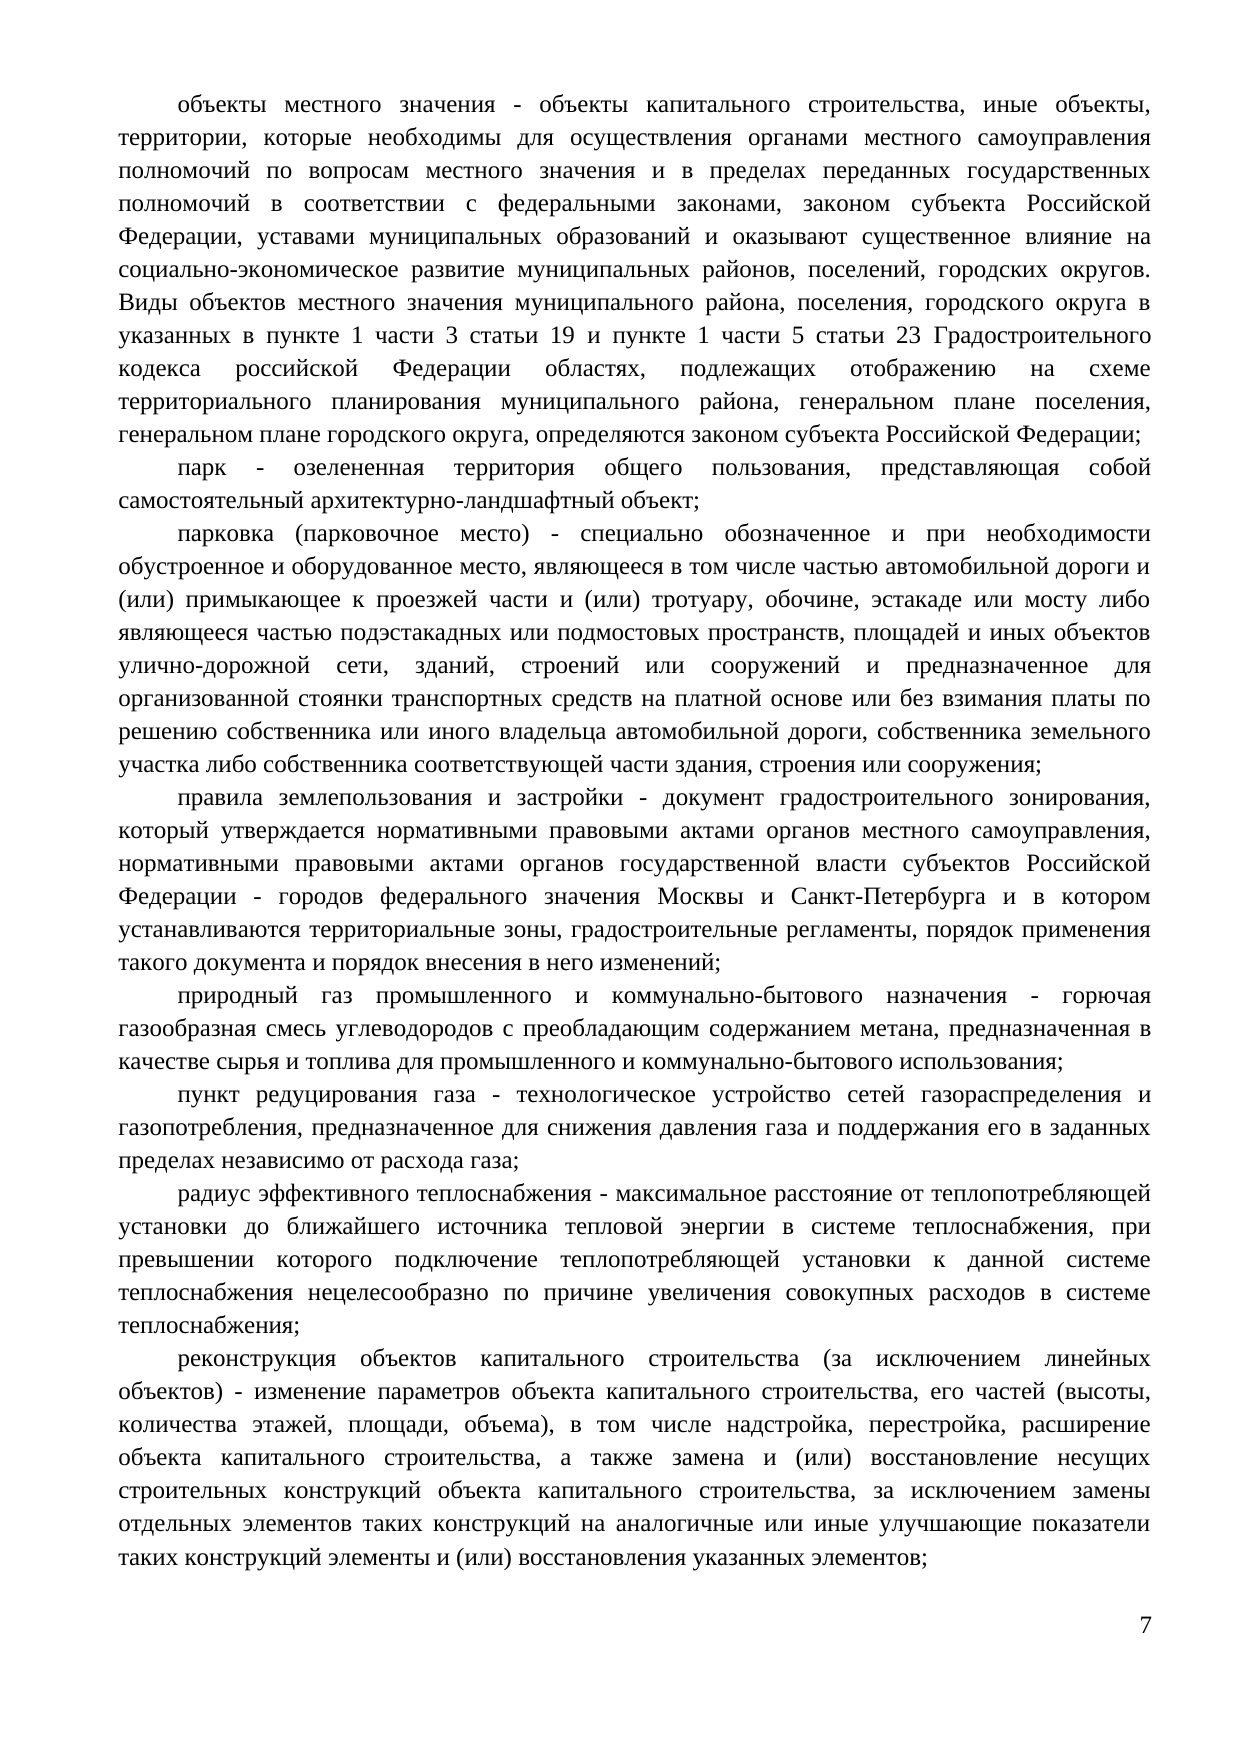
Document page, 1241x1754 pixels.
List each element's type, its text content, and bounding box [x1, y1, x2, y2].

text парк - озелененная территория общего пользования, представляющая собой самостоятельный архитектурно-ландшафтный объект; [118, 452, 1152, 514]
text объекты местного значения - объекты капитального строительства, иные объекты, территории, которые необходимы для осуществления органами местного самоуправления полномочий по вопросам местного значения и в пределах переданных государственных полномочий в соответствии с федеральными законами, законом субъекта Российской Федерации, уставами муниципальных образований и оказывают существенное влияние на социально-экономическое развитие муниципальных районов, поселений, городских округов. Виды объектов местного значения муниципального района, поселения, городского округа в указанных в пункте 1 части 3 статьи 19 и пункте 1 части 5 статьи 23 Градостроительного кодекса российской Федерации областях, подлежащих отображению на схеме территориального планирования муниципального района, генеральном плане поселения, генеральном плане городского округа, определяются законом субъекта Российской Федерации; [118, 89, 1152, 448]
text пункт редуцирования газа - технологическое устройство сетей газораспределения и газопотребления, предназначенное для снижения давления газа и поддержания его в заданных пределах независимо от расхода газа; [118, 1079, 1152, 1174]
text правила землепользования и застройки - документ градостроительного зонирования, который утверждается нормативными правовыми актами органов местного самоуправления, нормативными правовыми актами органов государственной власти субъектов Российской Федерации - городов федерального значения Москвы и Санкт-Петербурга и в котором устанавливаются территориальные зоны, градостроительные регламенты, порядок применения такого документа и порядок внесения в него изменений; [118, 782, 1152, 976]
text природный газ промышленного и коммунально-бытового назначения - горючая газообразная смесь углеводородов с преобладающим содержанием метана, предназначенная в качестве сырья и топлива для промышленного и коммунально-бытового использования; [118, 980, 1152, 1075]
text реконструкция объектов капитального строительства (за исключением линейных объектов) - изменение параметров объекта капитального строительства, его частей (высоты, количества этажей, площади, объема), в том числе надстройка, перестройка, расширение объекта капитального строительства, а также замена и (или) восстановление несущих строительных конструкций объекта капитального строительства, за исключением замены отдельных элементов таких конструкций на аналогичные или иные улучшающие показатели таких конструкций элементы и (или) восстановления указанных элементов; [118, 1343, 1152, 1570]
text парковка (парковочное место) - специально обозначенное и при необходимости обустроенное и оборудованное место, являющееся в том числе частью автомобильной дороги и (или) примыкающее к проезжей части и (или) тротуару, обочине, эстакаде или мосту либо являющееся частью подэстакадных или подмостовых пространств, площадей и иных объектов улично-дорожной сети, зданий, строений или сооружений и предназначенное для организованной стоянки транспортных средств на платной основе или без взимания платы по решению собственника или иного владельца автомобильной дороги, собственника земельного участка либо собственника соответствующей части здания, строения или сооружения; [118, 518, 1152, 778]
text радиус эффективного теплоснабжения - максимальное расстояние от теплопотребляющей установки до ближайшего источника тепловой энергии в системе теплоснабжения, при превышении которого подключение теплопотребляющей установки к данной системе теплоснабжения нецелесообразно по причине увеличения совокупных расходов в системе теплоснабжения; [118, 1178, 1152, 1339]
